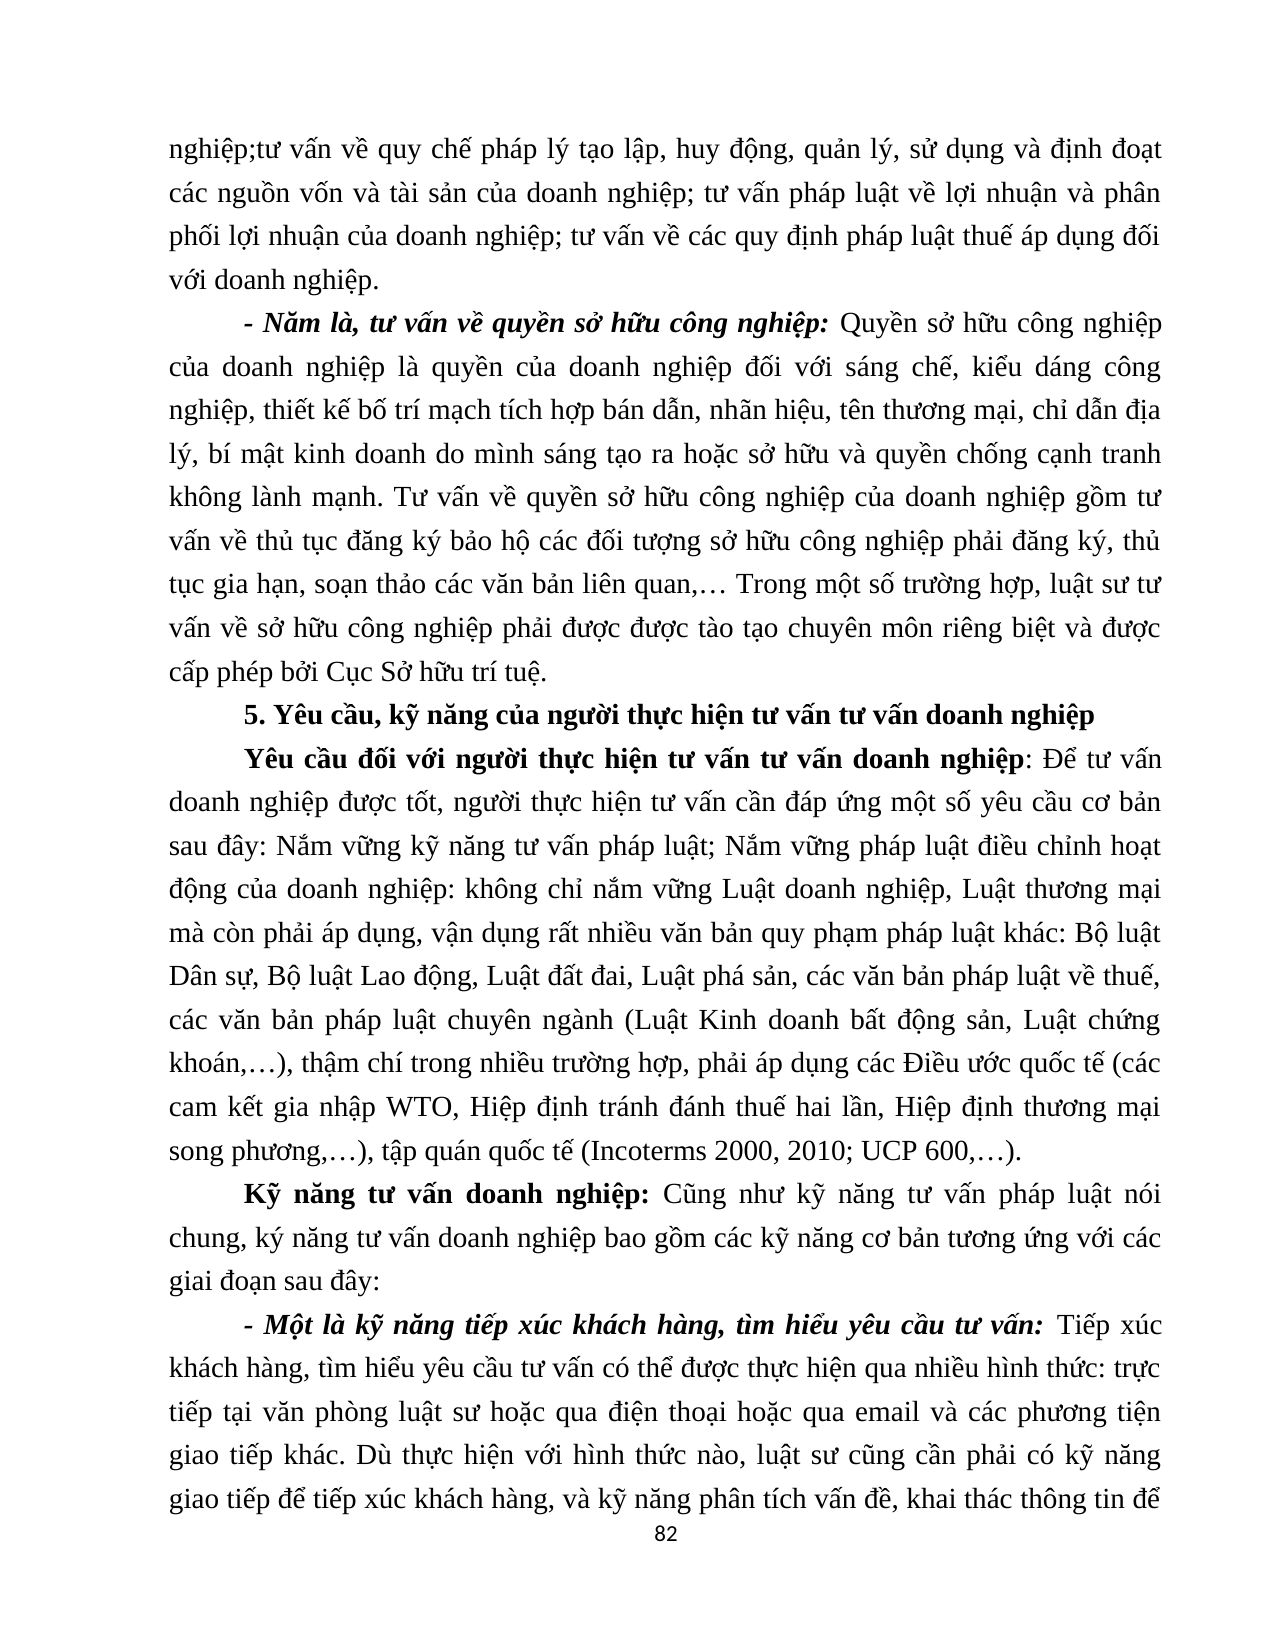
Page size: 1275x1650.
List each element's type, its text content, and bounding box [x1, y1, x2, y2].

text Yêu cầu đối với người thực hiện tư vấn tư vấn doanh nghiệp: Để tư vấn doanh nghiệp được tốt, người thực hiện tư vấn cần đáp ứng một số yêu cầu cơ bản sau đây: Nắm vững kỹ năng tư vấn pháp luật; Nắm vững pháp luật điều chỉnh hoạt động của doanh nghiệp: không chỉ nắm vững Luật doanh nghiệp, Luật thương mại mà còn phải áp dụng, vận dụng rất nhiều văn bản quy phạm pháp luật khác: Bộ luật Dân sự, Bộ luật Lao động, Luật đất đai, Luật phá sản, các văn bản pháp luật về thuế, các văn bản pháp luật chuyên ngành (Luật Kinh doanh bất động sản, Luật chứng khoán,…), thậm chí trong nhiều trường hợp, phải áp dụng các Điều ước quốc tế (các cam kết gia nhập WTO, Hiệp định tránh đánh thuế hai lần, Hiệp định thương mại song phương,…), tập quán quốc tế (Incoterms 2000, 2010; UCP 600,…). [169, 741, 1162, 1166]
text - Năm là, tư vấn về quyền sở hữu công nghiệp: Quyền sở hữu công nghiệp của doanh nghiệp là quyền của doanh nghiệp đối với sáng chế, kiểu dáng công nghiệp, thiết kế bố trí mạch tích hợp bán dẫn, nhãn hiệu, tên thương mại, chỉ dẫn địa lý, bí mật kinh doanh do mình sáng tạo ra hoặc sở hữu và quyền chống cạnh tranh không lành mạnh. Tư vấn về quyền sở hữu công nghiệp của doanh nghiệp gồm tư vấn về thủ tục đăng ký bảo hộ các đối tượng sở hữu công nghiệp phải đăng ký, thủ tục gia hạn, soạn thảo các văn bản liên quan,… Trong một số trường hợp, luật sư tư vấn về sở hữu công nghiệp phải được được tào tạo chuyên môn riêng biệt và được cấp phép bởi Cục Sở hữu trí tuệ. [169, 305, 1162, 687]
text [169, 131, 1162, 295]
text Kỹ năng tư vấn doanh nghiệp: Cũng như kỹ năng tư vấn pháp luật nói chung, ký năng tư vấn doanh nghiệp bao gồm các kỹ năng cơ bản tương ứng với các giai đoạn sau đây: [169, 1176, 1162, 1297]
text 5. Yêu cầu, kỹ năng của người thực hiện tư vấn tư vấn doanh nghiệp [169, 697, 1162, 731]
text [169, 1307, 1162, 1514]
